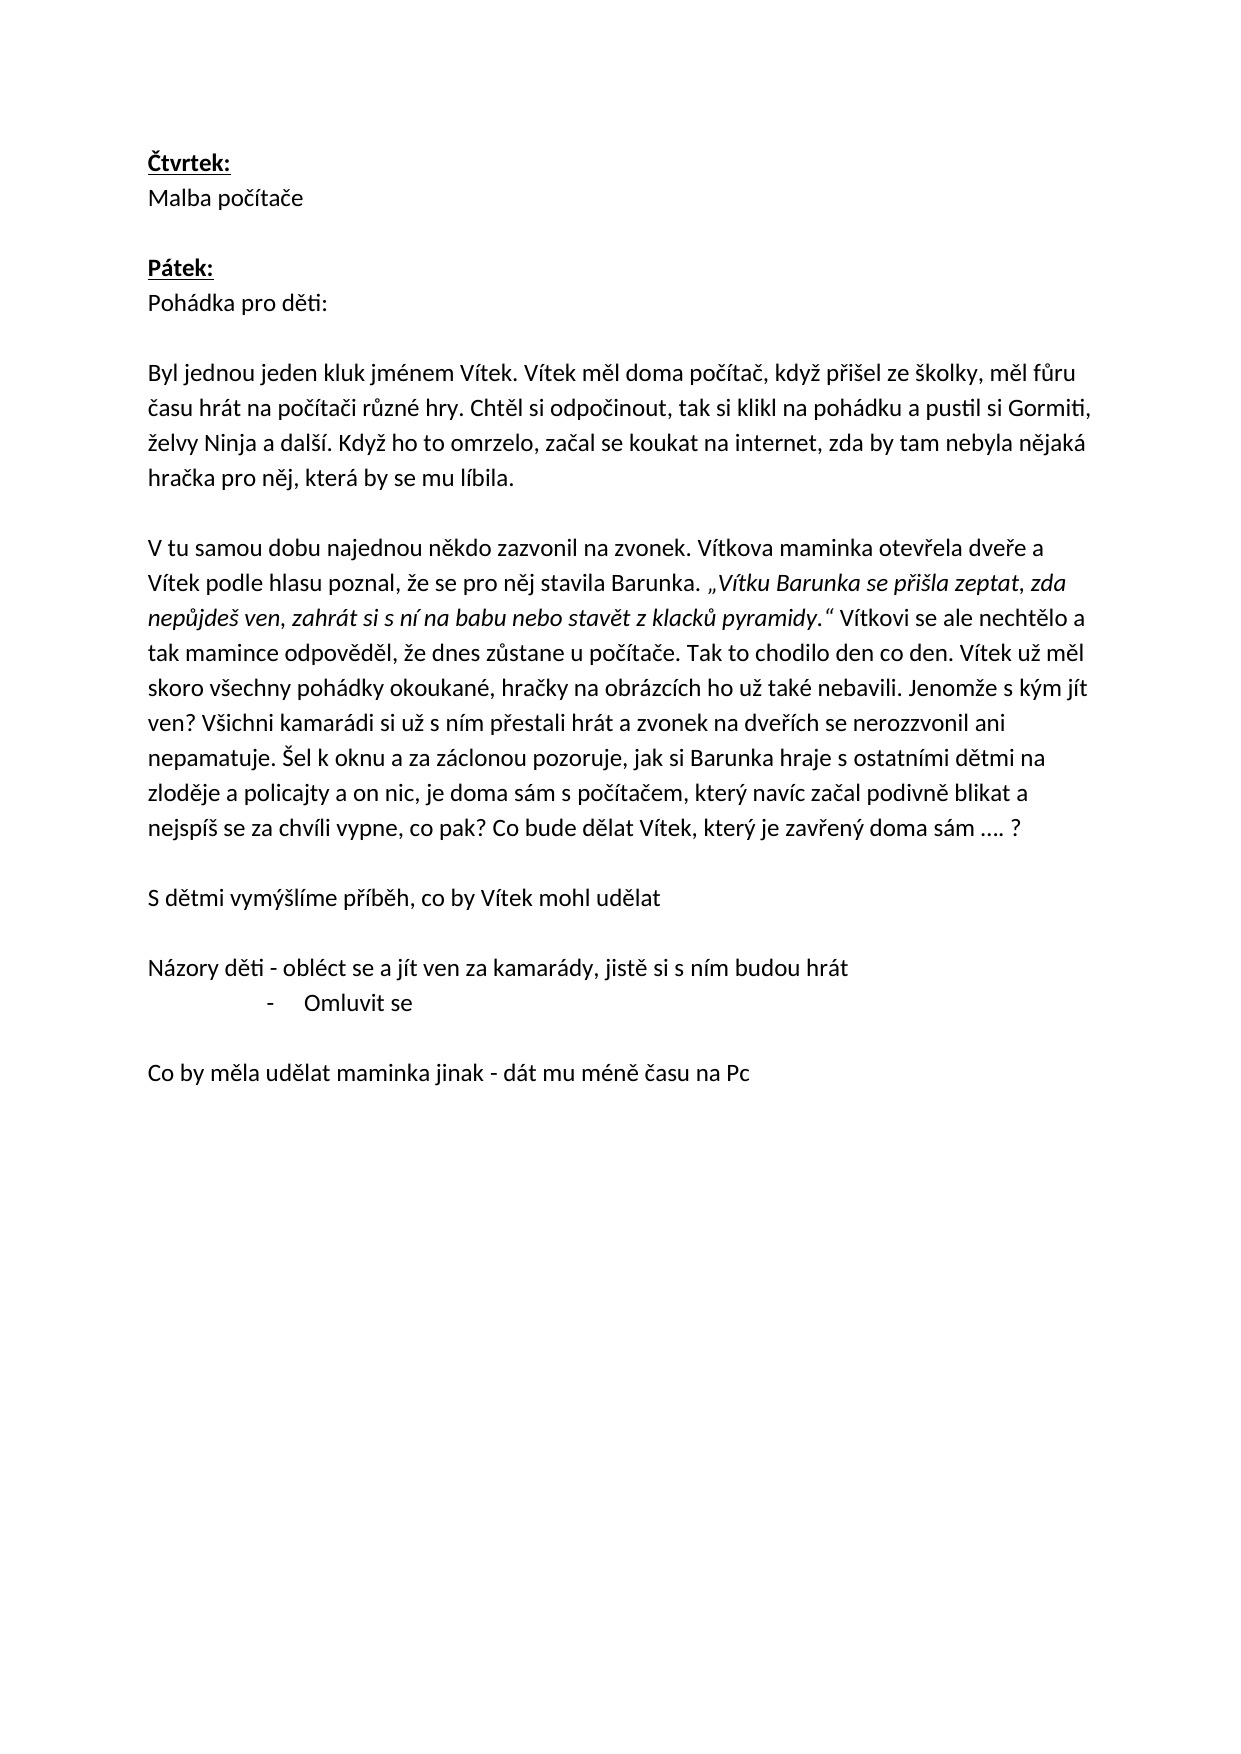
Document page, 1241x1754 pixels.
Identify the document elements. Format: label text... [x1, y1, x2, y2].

text V tu samou dobu najednou někdo zazvonil na zvonek. Vítkova maminka otevřela dveře a Vítek podle hlasu poznal, že se pro něj stavila Barunka. „Vítku Barunka se přišla zeptat, zda nepůjdeš ven, zahrát si s ní na babu nebo stavět z klacků pyramidy.“ Vítkovi se ale nechtělo a tak mamince odpověděl, že dnes zůstane u počítače. Tak to chodilo den co den. Vítek už měl skoro všechny pohádky okoukané, hračky na obrázcích ho už také nebavili. Jenomže s kým jít ven? Všichni kamarádi si už s ním přestali hrát a zvonek na dveřích se nerozzvonil ani nepamatuje. Šel k oknu a za záclonou pozoruje, jak si Barunka hraje s ostatními dětmi na zloděje a policajty a on nic, je doma sám s počítačem, který navíc začal podivně blikat a nejspíš se za chvíli vypne, co pak? Co bude dělat Vítek, který je zavřený doma sám …. ? [148, 533, 1093, 843]
text Čtvrtek: [148, 148, 1093, 178]
text S dětmi vymýšlíme příběh, co by Vítek mohl udělat [148, 883, 1093, 913]
text Pátek: [148, 253, 1093, 283]
text Pohádka pro děti: [148, 288, 1093, 318]
text Názory děti - obléct se a jít ven za kamarády, jistě si s ním budou hrát [148, 953, 1093, 983]
text Malba počítače [148, 183, 1093, 213]
text Byl jednou jeden kluk jménem Vítek. Vítek měl doma počítač, když přišel ze školky, měl fůru času hrát na počítači různé hry. Chtěl si odpočinout, tak si klikl na pohádku a pustil si Gormiti, želvy Ninja a další. Když ho to omrzelo, začal se koukat na internet, zda by tam nebyla nějaká hračka pro něj, která by se mu líbila. [148, 358, 1093, 493]
text Co by měla udělat maminka jinak - dát mu méně času na Pc [148, 1058, 1093, 1088]
list Omluvit se [266, 988, 1093, 1018]
